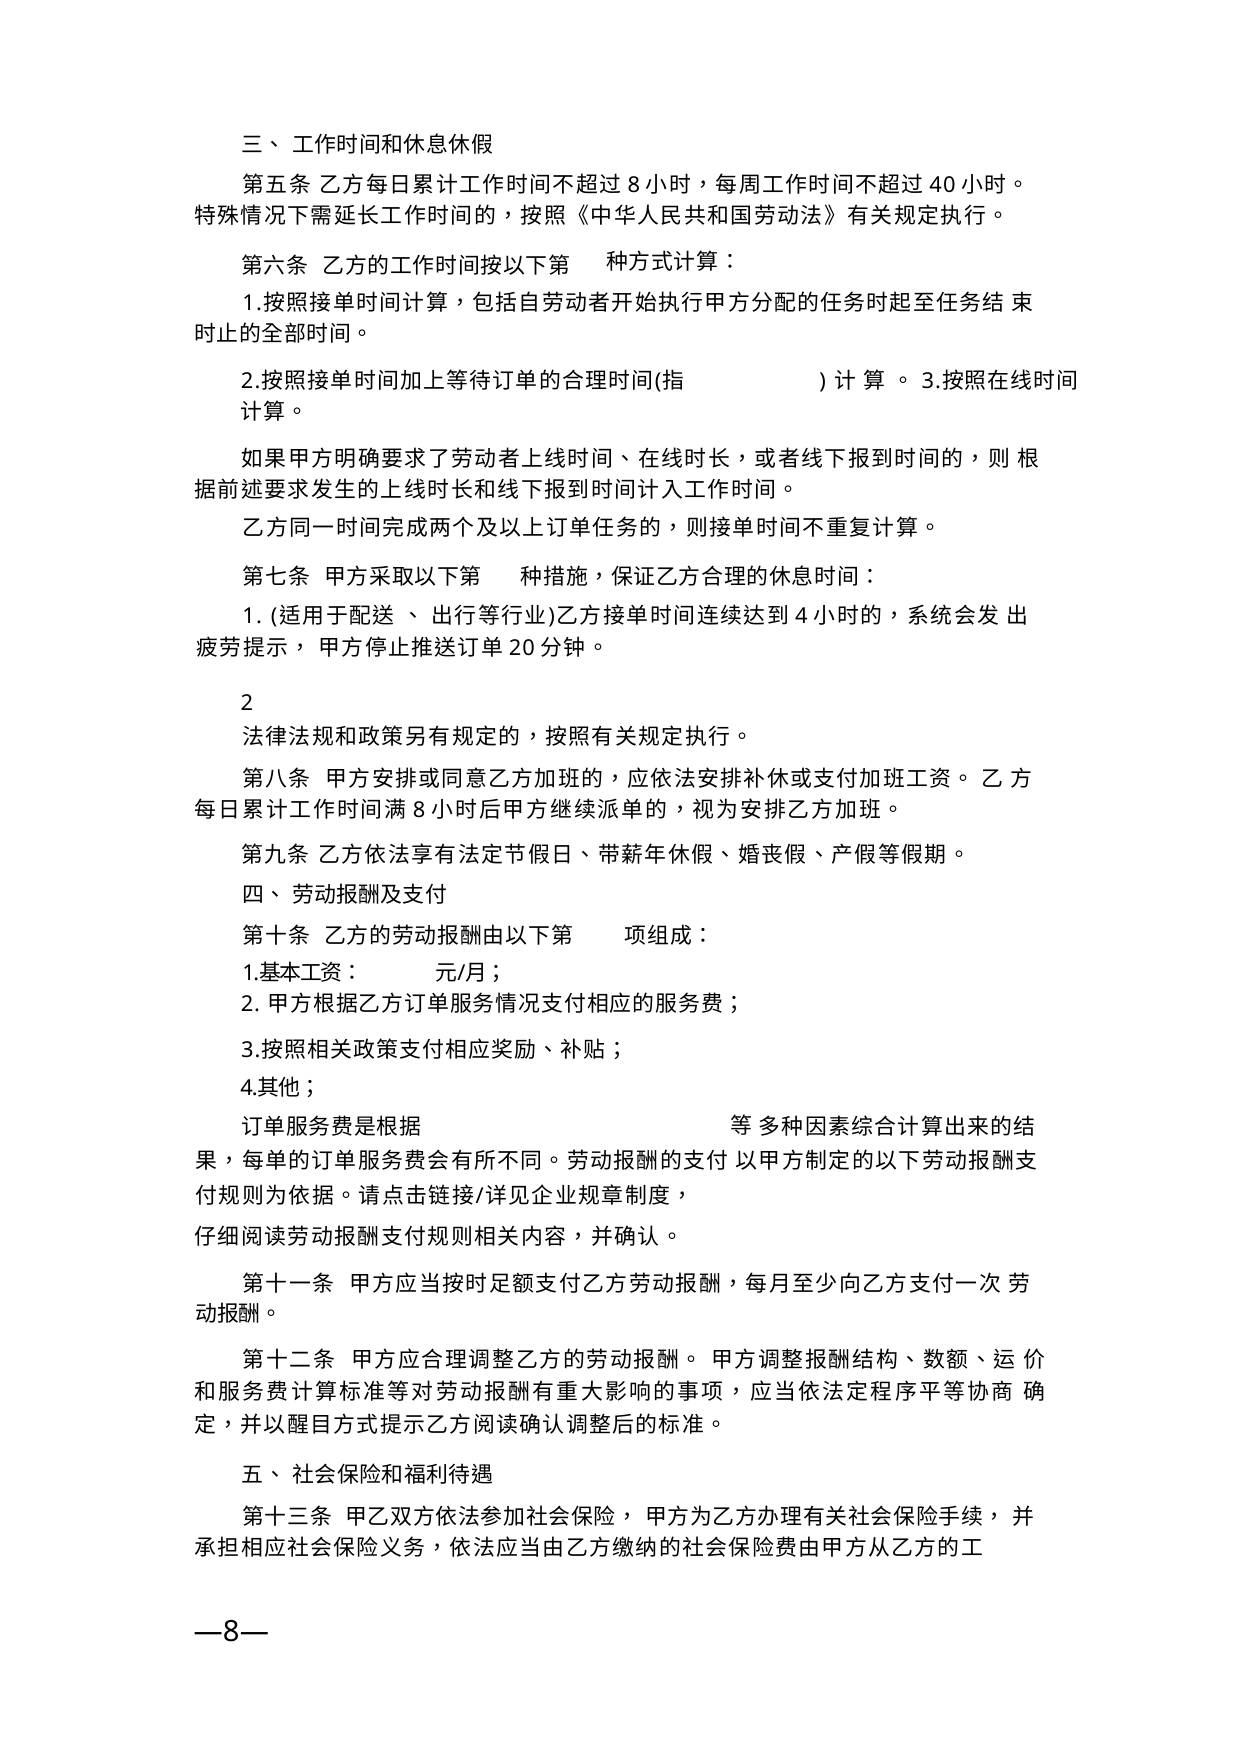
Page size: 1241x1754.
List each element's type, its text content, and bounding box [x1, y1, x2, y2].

text 如果甲方明确要求了劳动者上线时间、在线时长，或者线下报到时间的，则 根据前述要求发生的上线时长和线下报到时间计入工作时间。 [194, 443, 1047, 504]
text 第十一条 甲方应当按时足额支付乙方劳动报酬，每月至少向乙方支付一次 劳动报酬。 [195, 1267, 1042, 1328]
text 四、 劳动报酬及支付 [242, 880, 1080, 908]
text 1. (适用于配送 、 出行等行业)乙方接单时间连续达到4小时的，系统会发 出疲劳提示， 甲方停止推送订单20分钟。 [196, 600, 1043, 661]
text 第十三条 甲乙双方依法参加社会保险， 甲方为乙方办理有关社会保险手续， 并承担相应社会保险义务，依法应当由乙方缴纳的社会保险费由甲方从乙方的工 [194, 1501, 1048, 1561]
text 2. 甲方根据乙方订单服务情况支付相应的服务费； [241, 994, 1080, 1035]
text 2.按照接单时间加上等待订单的合理时间(指 ) 计 算 。 3.按照在线时间计算。 [241, 365, 1080, 426]
text 乙方同一时间完成两个及以上订单任务的，则接单时间不重复计算。 [243, 519, 1080, 562]
text 第五条 乙方每日累计工作时间不超过8小时，每周工作时间不超过40小时。 特殊情况下需延长工作时间的，按照《中华人民共和国劳动法》有关规定执行。 [194, 169, 1049, 229]
text 五、 社会保险和福利待遇 [242, 1460, 1080, 1488]
text 1.按照接单时间计算，包括自劳动者开始执行甲方分配的任务时起至任务结 束时止的全部时间。 [194, 287, 1044, 348]
text 第十条 乙方的劳动报酬由以下第 项组成： [243, 920, 1080, 950]
text 订单服务费是根据 等 多种因素综合计算出来的结果，每单的订单服务费会有所不同。劳动报酬的支付 以甲方制定的以下劳动报酬支付规则为依据。请点击链接/详见企业规章制度， [195, 1110, 1052, 1209]
text 法律法规和政策另有规定的，按照有关规定执行。 [242, 722, 1080, 750]
text 1.基本工资： 元/月； [242, 958, 1080, 986]
text 4.其他； [240, 1073, 1080, 1101]
text 第八条 甲方安排或同意乙方加班的，应依法安排补休或支付加班工资。 乙 方每日累计工作时间满8小时后甲方继续派单的，视为安排乙方加班。 [194, 763, 1044, 824]
text 仔细阅读劳动报酬支付规则相关内容，并确认。 [194, 1222, 1080, 1250]
text 三、 工作时间和休息休假 [241, 130, 1080, 158]
text 第七条 甲方采取以下第 种措施，保证乙方合理的休息时间： [243, 562, 1080, 590]
text 第六条 乙方的工作时间按以下第 种方式计算： [241, 245, 1080, 279]
text 3.按照相关政策支付相应奖励、补贴； [241, 1035, 1080, 1063]
text 2 [240, 687, 1080, 717]
text 第九条 乙方依法享有法定节假日、带薪年休假、婚丧假、产假等假期。 [241, 840, 1080, 868]
text 第十二条 甲方应合理调整乙方的劳动报酬。 甲方调整报酬结构、数额、运 价和服务费计算标准等对劳动报酬有重大影响的事项，应当依法定程序平等协商 确定，并以醒目方式提示乙方阅读确认调整后的标准。 [194, 1343, 1046, 1439]
